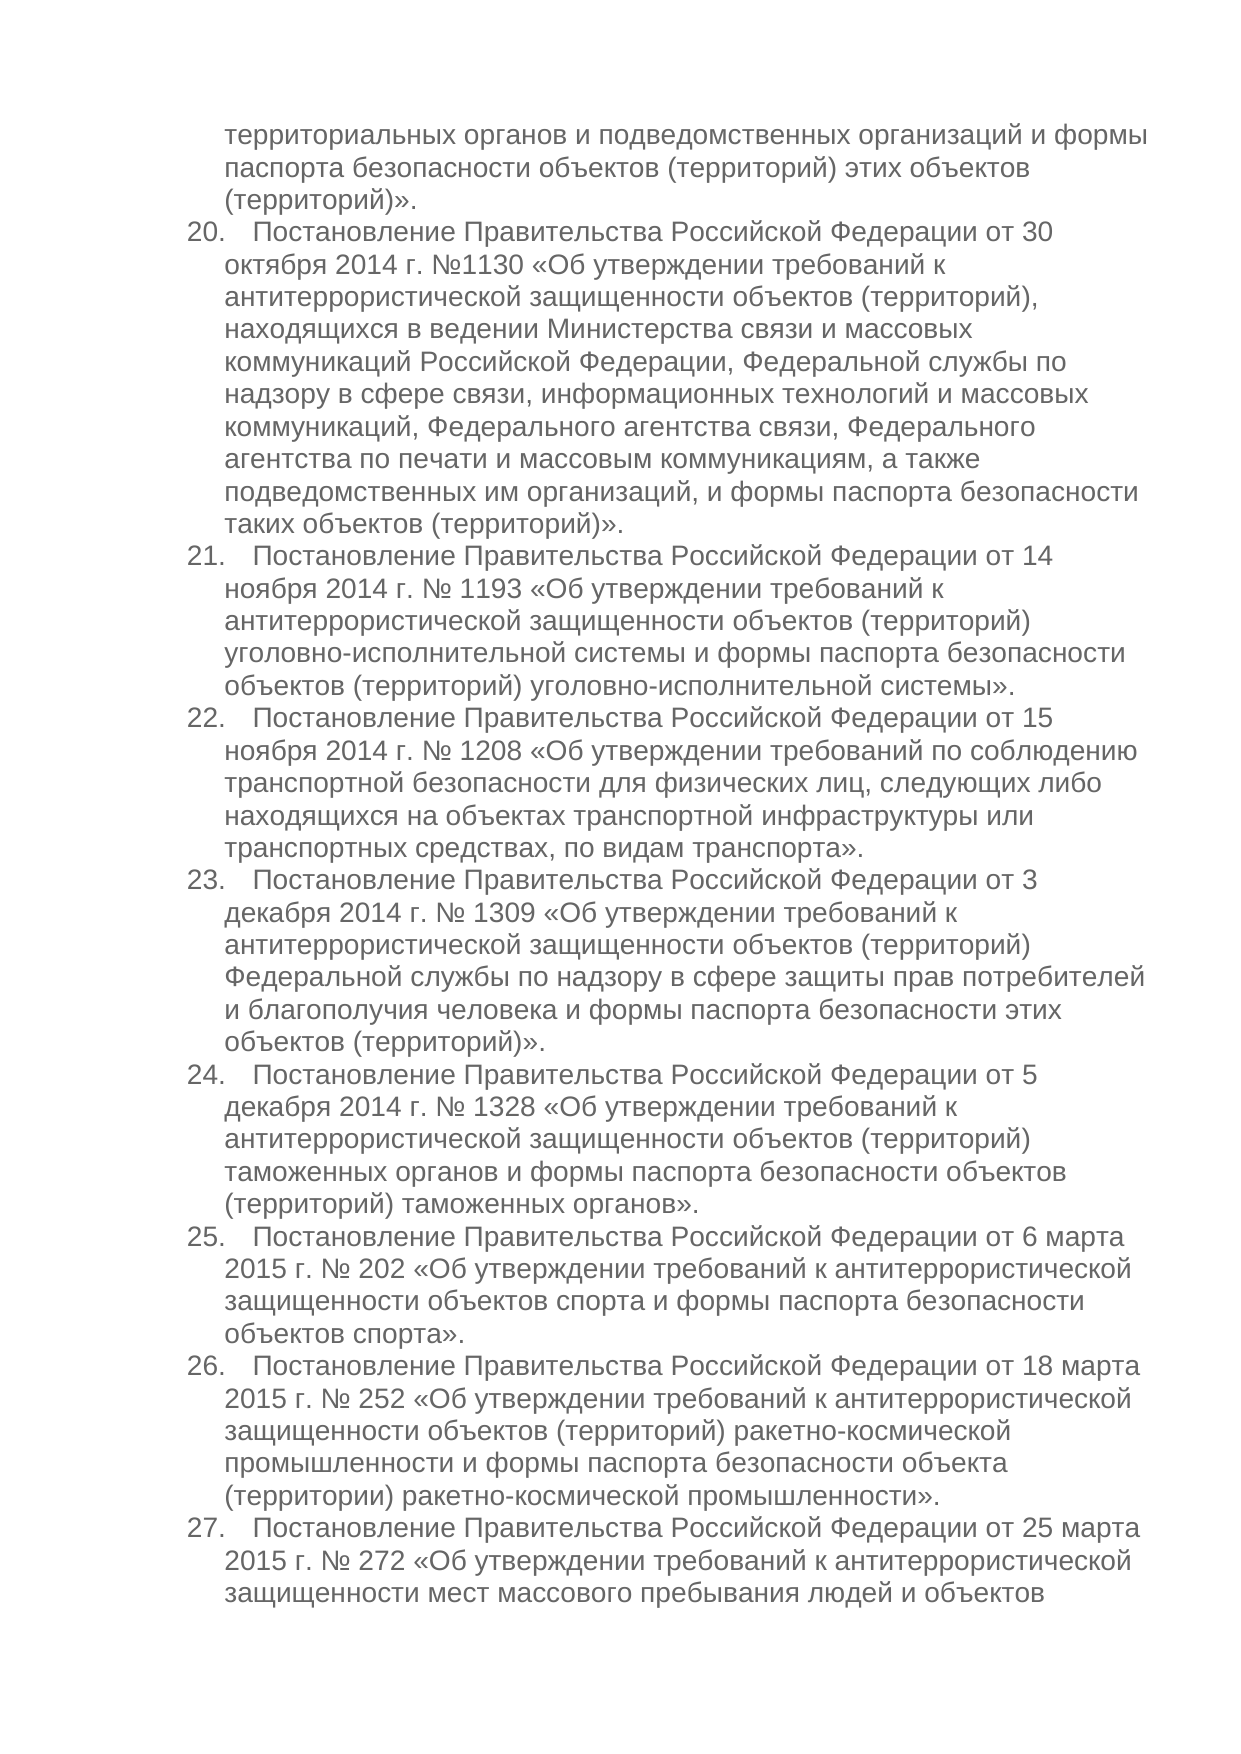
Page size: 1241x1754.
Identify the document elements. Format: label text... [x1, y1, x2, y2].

list Постановление Правительства Российской Федерации от 18 марта 2015 г. № 252 «Об утверждении требований к антитеррористической защищенности объектов (территорий) ракетно-космической промышленности и формы паспорта безопасности объекта (территории) ракетно-космической промышленности». [187, 1349, 1152, 1511]
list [187, 1511, 1152, 1608]
list Постановление Правительства Российской Федерации от 3 декабря 2014 г. № 1309 «Об утверждении требований к антитеррористической защищенности объектов (территорий) Федеральной службы по надзору в сфере защиты прав потребителей и благополучия человека и формы паспорта безопасности этих объектов (территорий)». [187, 863, 1152, 1058]
list Постановление Правительства Российской Федерации от 30 октября 2014 г. №1130 «Об утверждении требований к антитеррористической защищенности объектов (территорий), находящихся в ведении Министерства связи и массовых коммуникаций Российской Федерации, Федеральной службы по надзору в сфере связи, информационных технологий и массовых коммуникаций, Федерального агентства связи, Федерального агентства по печати и массовым коммуникациям, а также подведомственных им организаций, и формы паспорта безопасности таких объектов (территорий)». [187, 215, 1152, 539]
list Постановление Правительства Российской Федерации от 15 ноября 2014 г. № 1208 «Об утверждении требований по соблюдению транспортной безопасности для физических лиц, следующих либо находящихся на объектах транспортной инфраструктуры или транспортных средствах, по видам транспорта». [187, 701, 1152, 863]
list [187, 118, 1152, 215]
list Постановление Правительства Российской Федерации от 14 ноября 2014 г. № 1193 «Об утверждении требований к антитеррористической защищенности объектов (территорий) уголовно-исполнительной системы и формы паспорта безопасности объектов (территорий) уголовно-исполнительной системы». [187, 539, 1152, 701]
list Постановление Правительства Российской Федерации от 6 марта 2015 г. № 202 «Об утверждении требований к антитеррористической защищенности объектов спорта и формы паспорта безопасности объектов спорта». [187, 1219, 1152, 1349]
list Постановление Правительства Российской Федерации от 5 декабря 2014 г. № 1328 «Об утверждении требований к антитеррористической защищенности объектов (территорий) таможенных органов и формы паспорта безопасности объектов (территорий) таможенных органов». [187, 1058, 1152, 1219]
